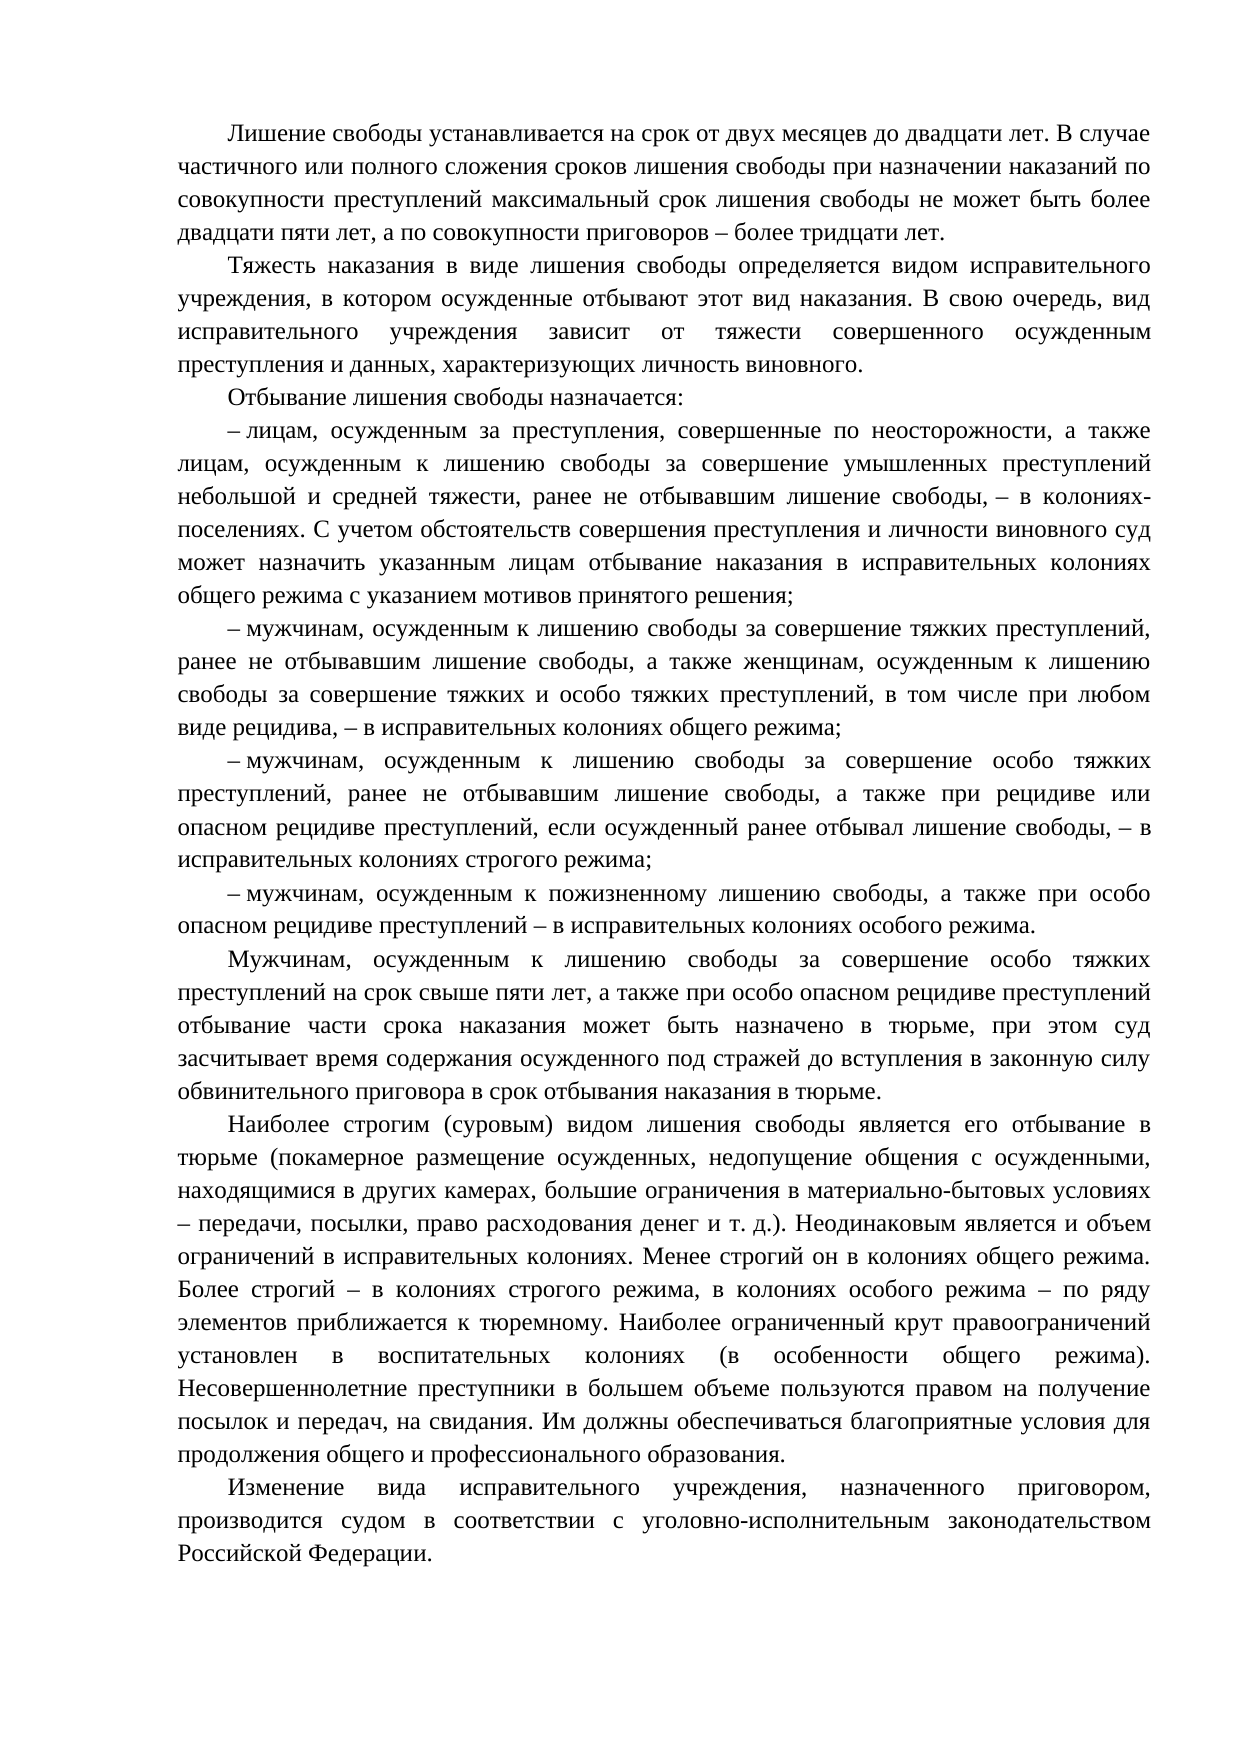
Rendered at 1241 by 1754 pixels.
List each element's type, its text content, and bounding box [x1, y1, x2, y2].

text Тяжесть наказания в виде лишения свободы определяется видом исправительного учреждения, в котором осужденные отбывают этот вид наказания. В свою очередь, вид исправительного учреждения зависит от тяжести совершенного осужденным преступления и данных, характеризующих личность виновного. [177, 250, 1152, 378]
text Изменение вида исправительного учреждения, назначенного приговором, производится судом в соответствии с уголовно-исполнительным законодательством Российской Федерации. [177, 1472, 1152, 1567]
text – мужчинам, осужденным к пожизненному лишению свободы, а также при особо опасном рецидиве преступлений – в исправительных колониях особого режима. [177, 878, 1152, 939]
text Мужчинам, осужденным к лишению свободы за совершение особо тяжких преступлений на срок свыше пяти лет, а также при особо опасном рецидиве преступлений отбывание части срока наказания может быть назначено в тюрьме, при этом суд засчитывает время содержания осужденного под стражей до вступления в законную силу обвинительного приговора в срок отбывания наказания в тюрьме. [177, 944, 1152, 1104]
text – лицам, осужденным за преступления, совершенные по неосторожности, а также лицам, осужденным к лишению свободы за совершение умышленных преступлений небольшой и средней тяжести, ранее не отбывавшим лишение свободы, – в колониях-поселениях. С учетом обстоятельств совершения преступления и личности виновного суд может назначить указанным лицам отбывание наказания в исправительных колониях общего режима с указанием мотивов принятого решения; [177, 415, 1152, 609]
text Наиболее строгим (суровым) видом лишения свободы является его отбывание в тюрьме (покамерное размещение осужденных, недопущение общения с осужденными, находящимися в других камерах, большие ограничения в материально-бытовых условиях – передачи, посылки, право расходования денег и т. д.). Неодинаковым является и объем ограничений в исправительных колониях. Менее строгий он в колониях общего режима. Более строгий – в колониях строгого режима, в колониях особого режима – по ряду элементов приближается к тюремному. Наиболее ограниченный крут правоограничений установлен в воспитательных колониях (в особенности общего режима). Несовершеннолетние преступники в большем объеме пользуются правом на получение посылок и передач, на свидания. Им должны обеспечиваться благоприятные условия для продолжения общего и профессионального образования. [177, 1109, 1152, 1468]
text – мужчинам, осужденным к лишению свободы за совершение тяжких преступлений, ранее не отбывавшим лишение свободы, а также женщинам, осужденным к лишению свободы за совершение тяжких и особо тяжких преступлений, в том числе при любом виде рецидива, – в исправительных колониях общего режима; [177, 613, 1152, 741]
text Отбывание лишения свободы назначается: [177, 382, 1152, 411]
text – мужчинам, осужденным к лишению свободы за совершение особо тяжких преступлений, ранее не отбывавшим лишение свободы, а также при рецидиве или опасном рецидиве преступлений, если осужденный ранее отбывал лишение свободы, – в исправительных колониях строгого режима; [177, 746, 1152, 873]
text Лишение свободы устанавливается на срок от двух месяцев до двадцати лет. В случае частичного или полного сложения сроков лишения свободы при назначении наказаний по совокупности преступлений максимальный срок лишения свободы не может быть более двадцати пяти лет, а по совокупности приговоров – более тридцати лет. [177, 118, 1152, 246]
